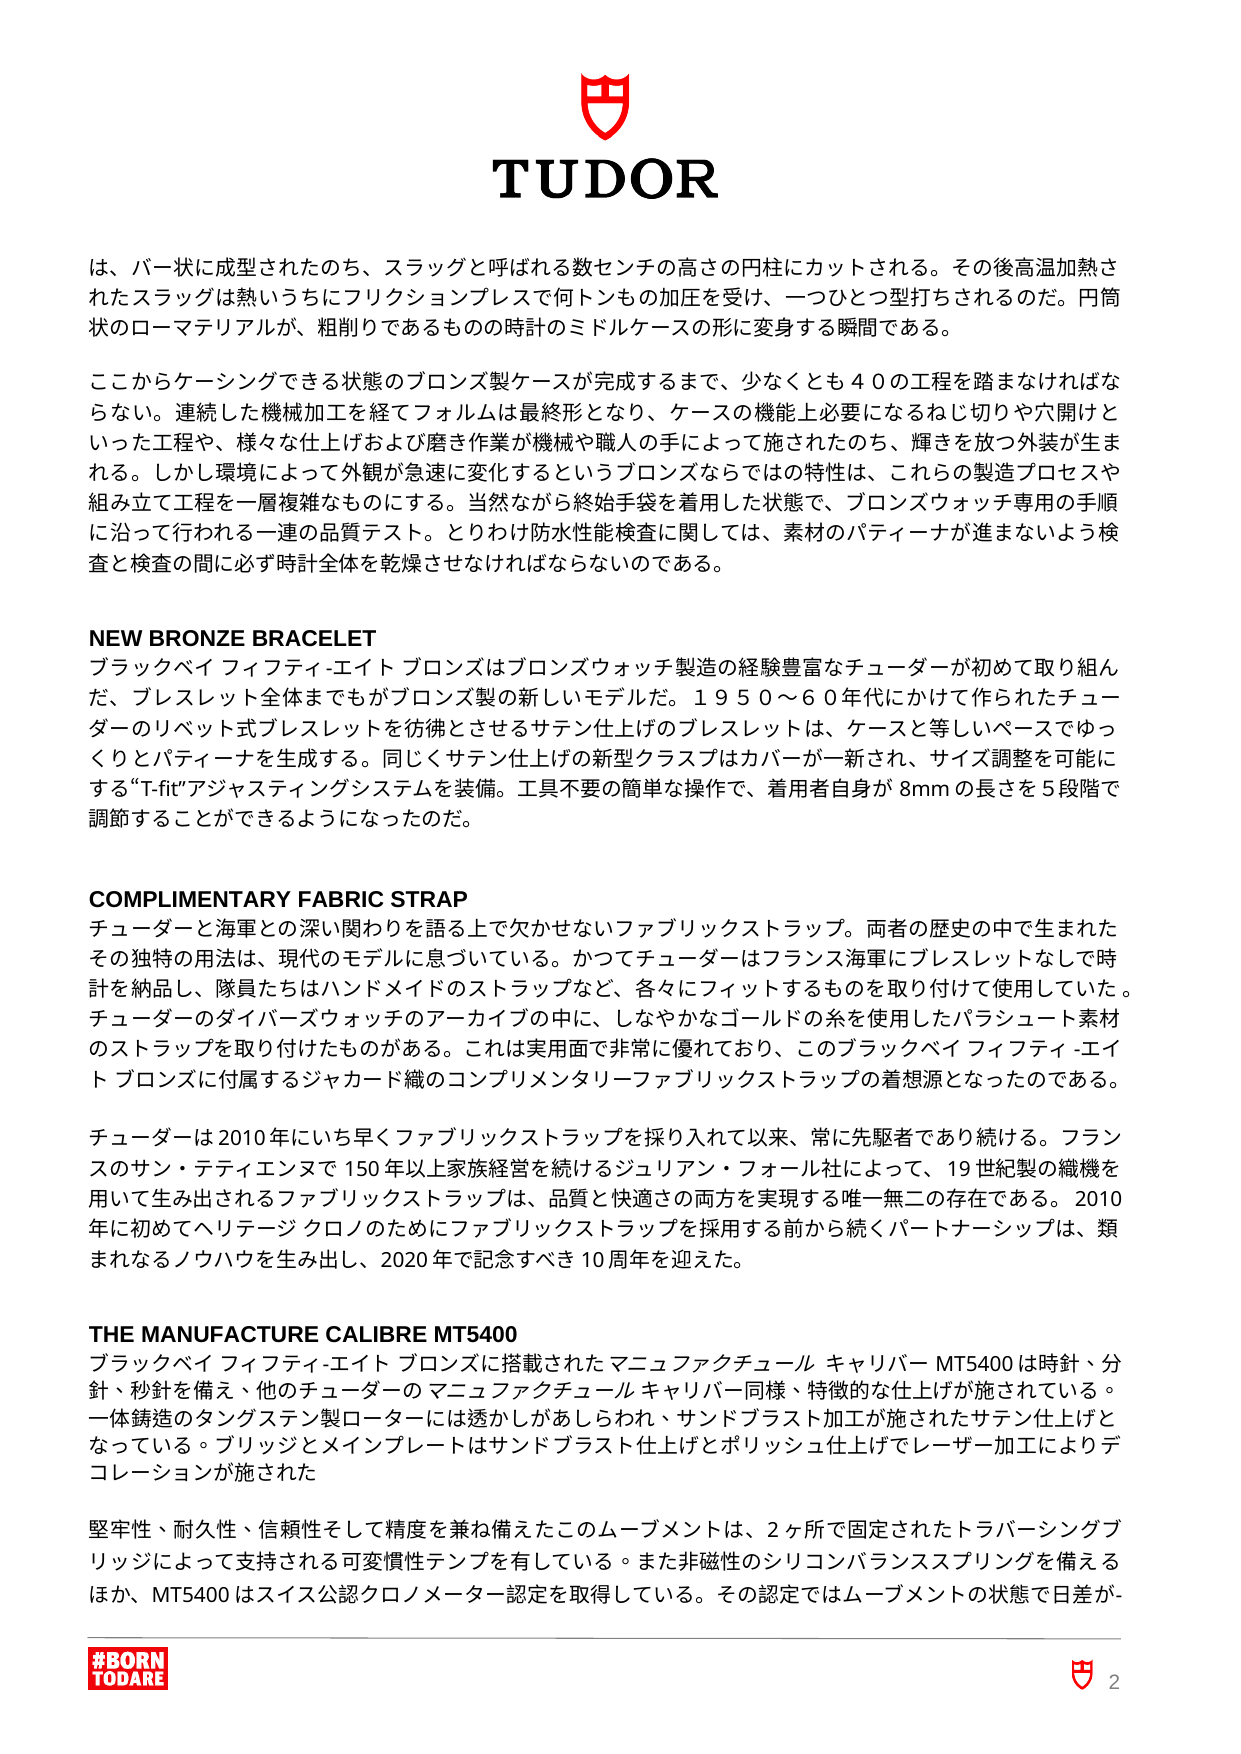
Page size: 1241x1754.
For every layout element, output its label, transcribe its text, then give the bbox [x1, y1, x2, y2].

text チューダーと海軍との深い関わりを語る上で欠かせないファブリックストラップ。両者の歴史の中で生まれたその独特の用法は、現代のモデルに息づいている。かつてチューダーはフランス海軍にブレスレットなしで時計を納品し、隊員たちはハンドメイドのストラップなど、各々にフィットするものを取り付けて使用していた。チューダーのダイバーズウォッチのアーカイブの中に、しなやかなゴールドの糸を使用したパラシュート素材のストラップを取り付けたものがある。これは実用面で非常に優れており、このブラックベイ フィフティ-エイト ブロンズに付属するジャカード織のコンプリメンタリーファブリックストラップの着想源となったのである。 [89, 912, 1122, 1093]
text THE MANUFACTURE CALIBRE MT5400 [89, 1321, 1122, 1347]
text NEW BRONZE BRACELET [89, 625, 1122, 651]
picture [88, 1647, 168, 1690]
text ブラックベイ フィフティ-エイト ブロンズに搭載されたマニュファクチュール キャリバー MT5400は時針、分針、秒針を備え、他のチューダーのマニュファクチュール キャリバー同様、特徴的な仕上げが施されている。一体鋳造のタングステン製ローターには透かしがあしらわれ、サンドブラスト加工が施されたサテン仕上げとなっている。ブリッジとメインプレートはサンドブラスト仕上げとポリッシュ仕上げでレーザー加工によりデコレーションが施された [89, 1347, 1122, 1489]
text チューダーは2010年にいち早くファブリックストラップを採り入れて以来、常に先駆者であり続ける。フランスのサン・テティエンヌで150年以上家族経営を続けるジュリアン・フォール社によって、19世紀製の織機を用いて生み出されるファブリックストラップは、品質と快適さの両方を実現する唯一無二の存在である。2010年に初めてヘリテージ クロノのためにファブリックストラップを採用する前から続くパートナーシップは、類まれなるノウハウを生み出し、2020年で記念すべき10周年を迎えた。 [89, 1122, 1122, 1273]
text ブラックベイ フィフティ-エイト ブロンズはブロンズウォッチ製造の経験豊富なチューダーが初めて取り組んだ、ブレスレット全体までもがブロンズ製の新しいモデルだ。１９５０～６０年代にかけて作られたチューダーのリベット式ブレスレットを彷彿とさせるサテン仕上げのブレスレットは、ケースと等しいペースでゆっくりとパティーナを生成する。同じくサテン仕上げの新型クラスプはカバーが一新され、サイズ調整を可能にする“T-fit”アジャスティングシステムを装備。工具不要の簡単な操作で、着用者自身が8mmの長さを５段階で調節することができるようになったのだ。 [89, 651, 1122, 833]
text COMPLIMENTARY FABRIC STRAP [89, 886, 1122, 912]
picture [492, 73, 718, 199]
picture [1072, 1659, 1093, 1690]
text ここからケーシングできる状態のブロンズ製ケースが完成するまで、少なくとも４０の工程を踏まなければならない。連続した機械加工を経てフォルムは最終形となり、ケースの機能上必要になるねじ切りや穴開けといった工程や、様々な仕上げおよび磨き作業が機械や職人の手によって施されたのち、輝きを放つ外装が生まれる。しかし環境によって外観が急速に変化するというブロンズならではの特性は、これらの製造プロセスや組み立て工程を一層複雑なものにする。当然ながら終始手袋を着用した状態で、ブロンズウォッチ専用の手順に沿って行われる一連の品質テスト。とりわけ防水性能検査に関しては、素材のパティーナが進まないよう検査と検査の間に必ず時計全体を乾燥させなければならないのである。 [89, 366, 1122, 577]
